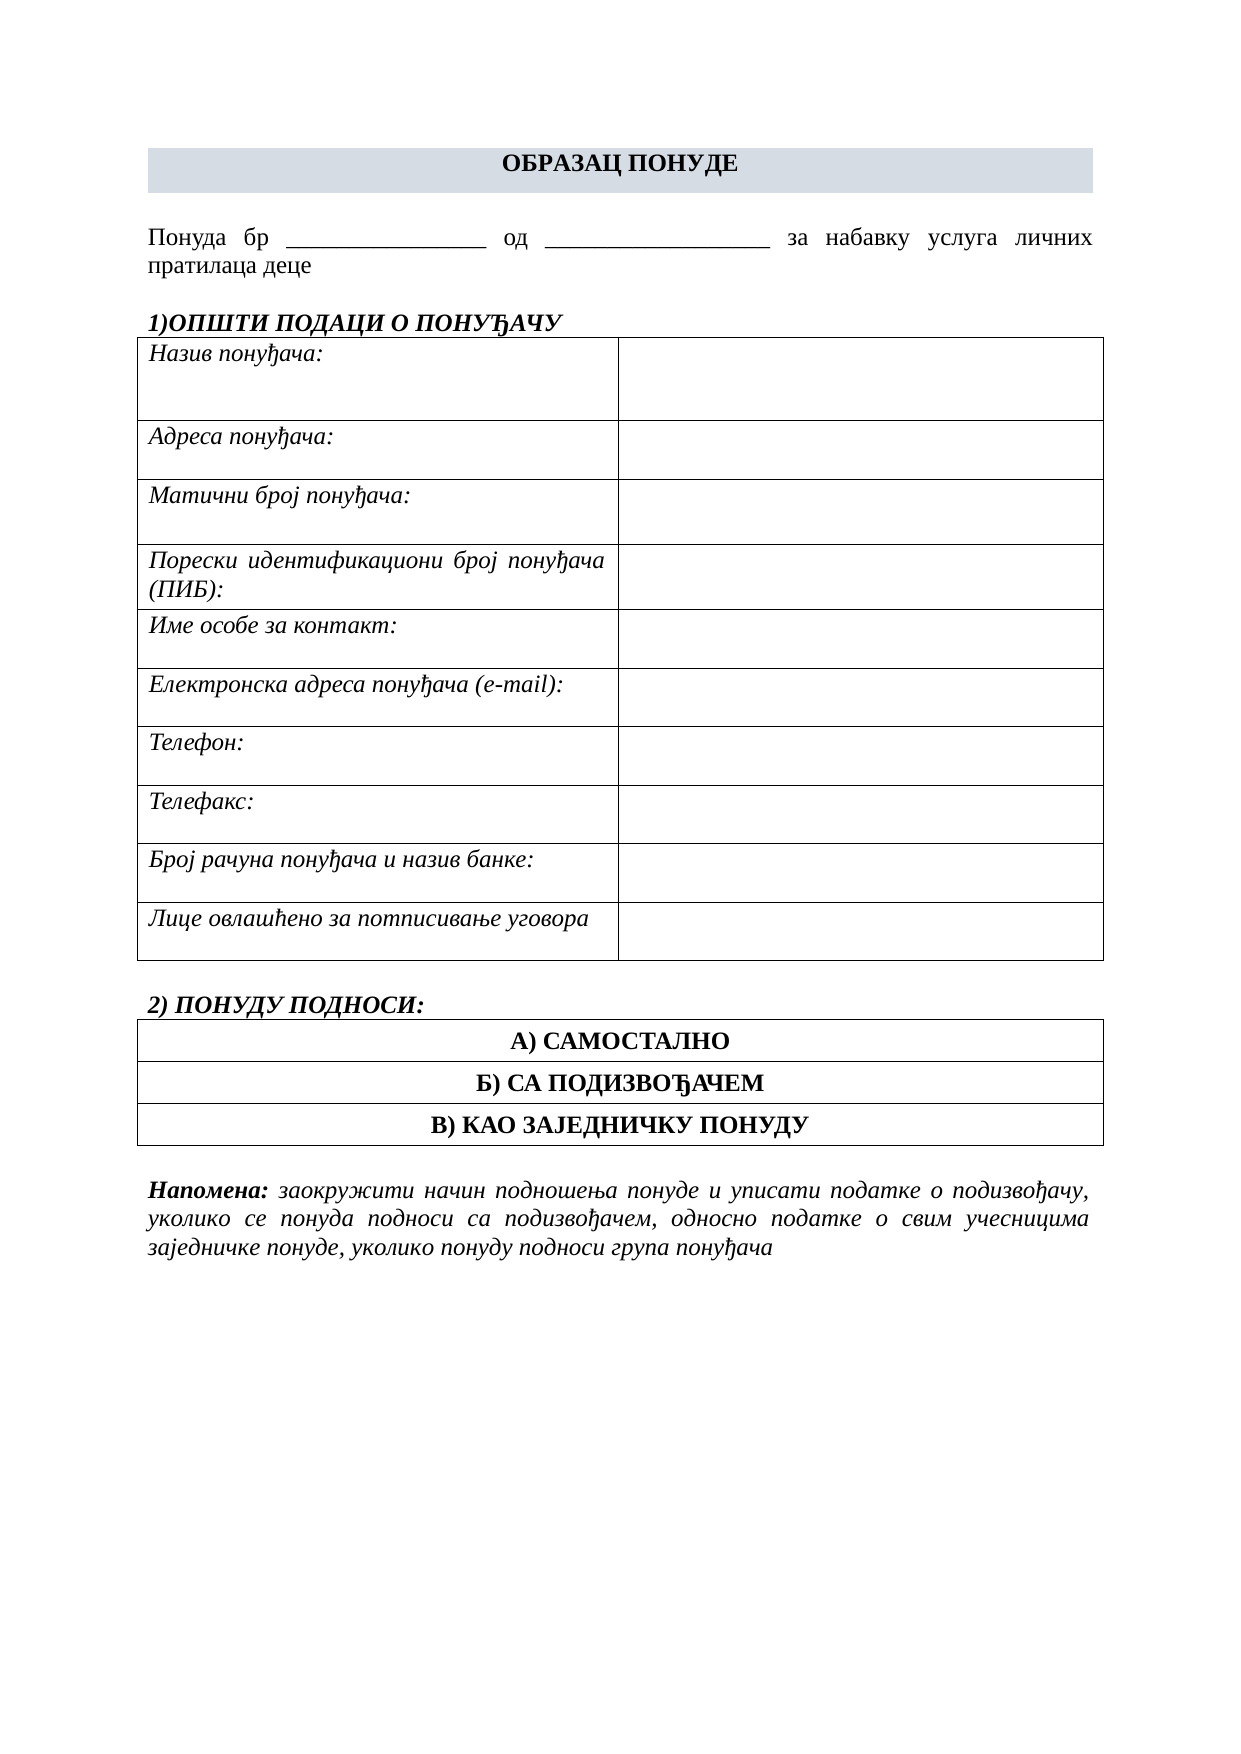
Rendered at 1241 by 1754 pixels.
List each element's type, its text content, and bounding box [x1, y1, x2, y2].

table_cell Б) СА ПОДИЗВОЂАЧЕМ [138, 1062, 1103, 1103]
table_cell В) КАО ЗАЈЕДНИЧКУ ПОНУДУ [138, 1104, 1103, 1145]
table_cell [619, 610, 1103, 668]
table_cell [619, 844, 1103, 902]
table_cell [619, 786, 1103, 843]
table_cell Телефон: [138, 727, 618, 785]
table_cell [619, 421, 1103, 479]
table_cell Порески идентификациони број понуђача (ПИБ): [138, 545, 618, 609]
table_header [619, 338, 1103, 420]
table_cell Број рачуна понуђача и назив банке: [138, 844, 618, 902]
table_cell [619, 480, 1103, 544]
text 1)ОПШТИ ПОДАЦИ О ПОНУЂАЧУ [148, 308, 1093, 337]
table_header Назив понуђача: [138, 338, 618, 420]
text 2) ПОНУДУ ПОДНОСИ: [148, 990, 1093, 1019]
text Напомена: заокружити начин подношења понуде и уписати податке о подизвођачу, уколико се понуда подноси са подизвођачем, односно податке о свим учесницима заједничке понуде, уколико понуду подноси група понуђача [148, 1175, 1093, 1261]
table_cell Матични број понуђача: [138, 480, 618, 544]
text Понуда бр ________________ од __________________ за набавку услуга личних пратилаца деце [148, 222, 1093, 279]
table_cell [619, 669, 1103, 726]
table_cell [619, 903, 1103, 960]
table_cell Електронска адреса понуђача (e-mail): [138, 669, 618, 726]
table_cell [619, 727, 1103, 785]
table_header ОБРАЗАЦ ПОНУДЕ [148, 148, 1093, 193]
table_cell [619, 545, 1103, 609]
table_cell Лице овлашћено за потписивање уговора [138, 903, 618, 960]
table_cell Име особе за контакт: [138, 610, 618, 668]
table_cell Адреса понуђача: [138, 421, 618, 479]
table_cell Телефакс: [138, 786, 618, 843]
table_header А) САМОСТАЛНО [138, 1020, 1103, 1061]
